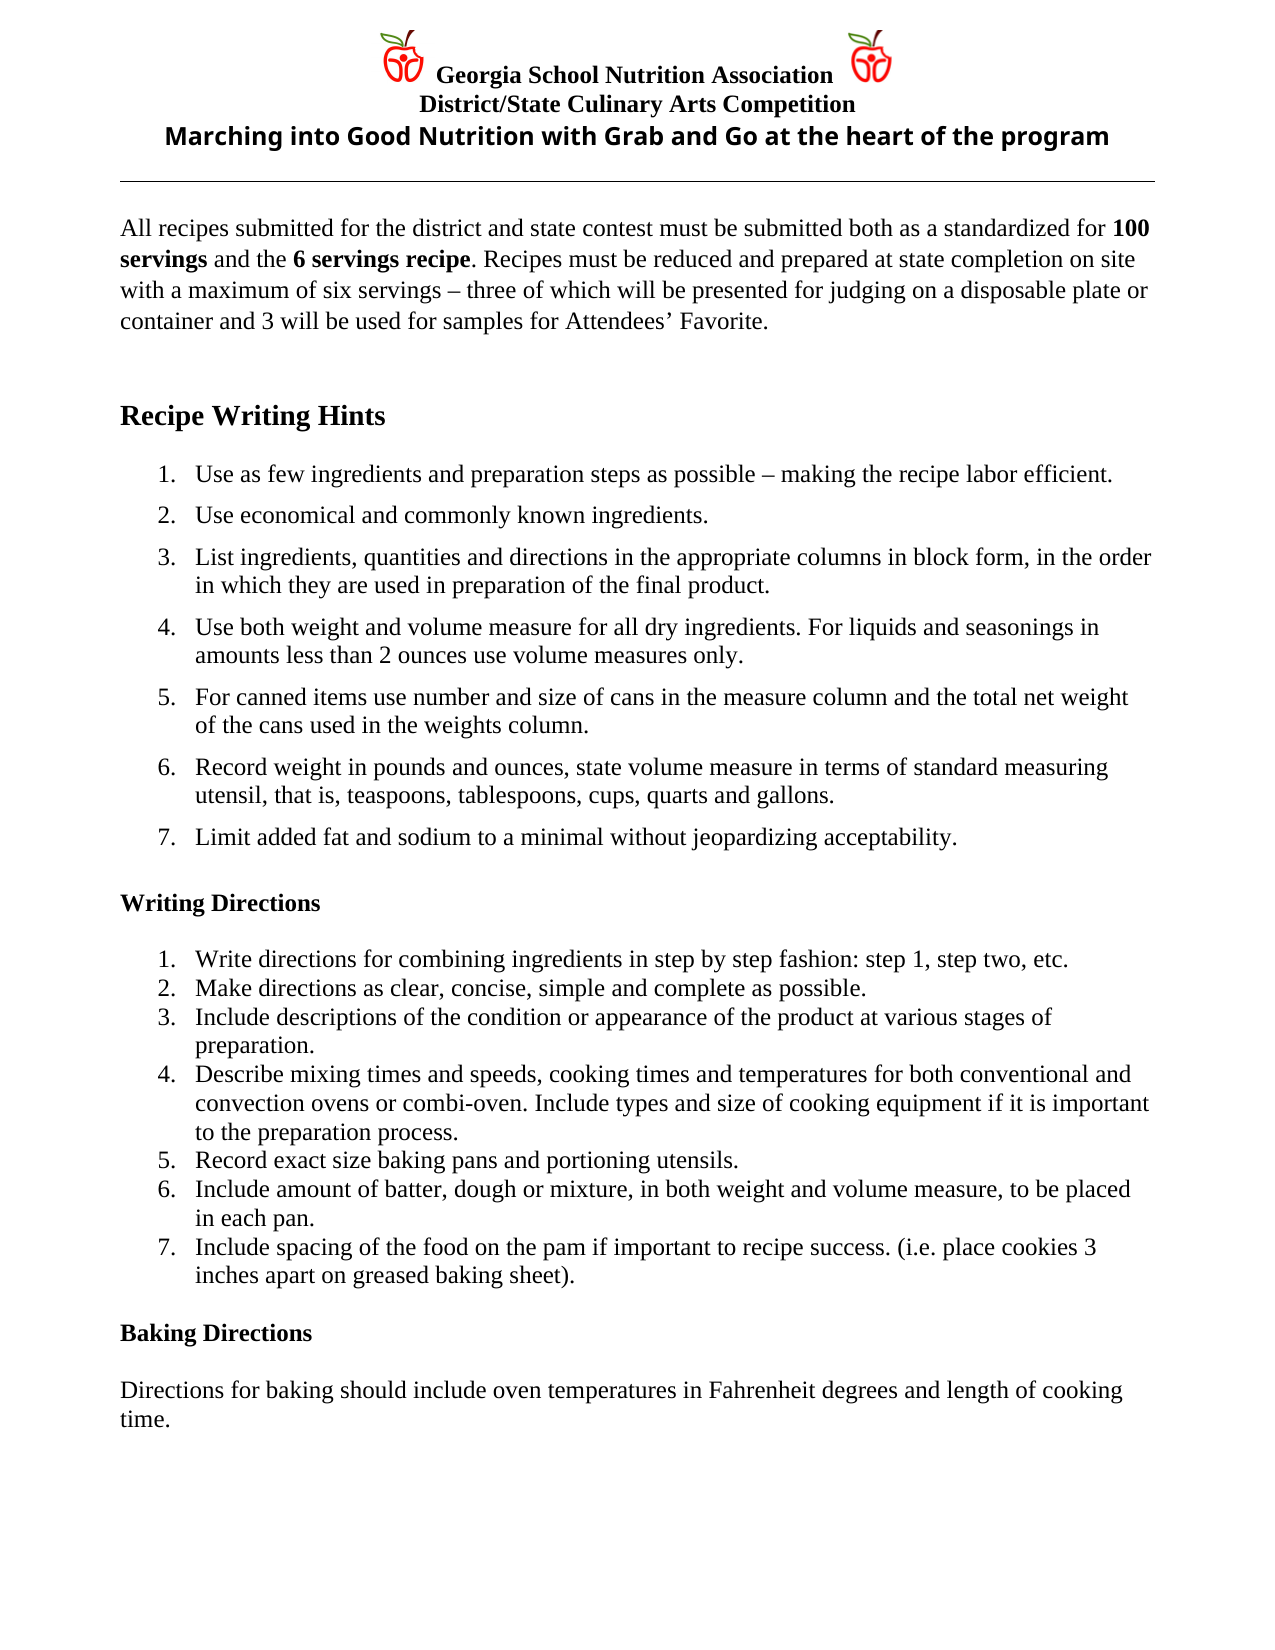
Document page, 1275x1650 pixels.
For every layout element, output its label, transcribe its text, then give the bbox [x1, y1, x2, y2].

list Include amount of batter, dough or mixture, in both weight and volume measure, to be placed in each pan. [157, 1174, 1155, 1232]
text Recipe Writing Hints [120, 398, 1155, 432]
text Writing Directions [120, 888, 1155, 917]
list List ingredients, quantities and directions in the appropriate columns in block form, in the order in which they are used in preparation of the final product. [157, 542, 1155, 599]
list Write directions for combining ingredients in step by step fashion: step 1, step two, etc. [157, 944, 1155, 973]
text All recipes submitted for the district and state contest must be submitted both as a standardized for 100 servings and the 6 servings recipe. Recipes must be reduced and prepared at state completion on site with a maximum of six servings – three of which will be presented for judging on a disposable plate or container and 3 will be used for samples for Attendees’ Favorite. [120, 213, 1155, 335]
list Include descriptions of the condition or appearance of the product at various stages of preparation. [157, 1002, 1155, 1059]
text Directions for baking should include oven temperatures in Fahrenheit degrees and length of cooking time. [120, 1375, 1155, 1433]
list Limit added fat and sodium to a minimal without jeopardizing acceptability. [157, 822, 1155, 851]
picture [839, 30, 904, 84]
list For canned items use number and size of cans in the measure column and the total net weight of the cans used in the weights column. [157, 682, 1155, 739]
list Use as few ingredients and preparation steps as possible – making the recipe labor efficient. [157, 459, 1155, 488]
list Include spacing of the food on the pam if important to recipe success. (i.e. place cookies 3 inches apart on greased baking sheet). [157, 1232, 1155, 1289]
picture [371, 30, 436, 84]
list Record exact size baking pans and portioning utensils. [157, 1145, 1155, 1174]
list Use economical and commonly known ingredients. [157, 501, 1155, 529]
list Describe mixing times and speeds, cooking times and temperatures for both conventional and convection ovens or combi-oven. Include types and size of cooking equipment if it is important to the preparation process. [157, 1059, 1155, 1145]
list Use both weight and volume measure for all dry ingredients. For liquids and seasonings in amounts less than 2 ounces use volume measures only. [157, 612, 1155, 669]
list Make directions as clear, concise, simple and complete as possible. [157, 973, 1155, 1002]
text Baking Directions [120, 1318, 1155, 1347]
list Record weight in pounds and ounces, state volume measure in terms of standard measuring utensil, that is, teaspoons, tablespoons, cups, quarts and gallons. [157, 752, 1155, 809]
